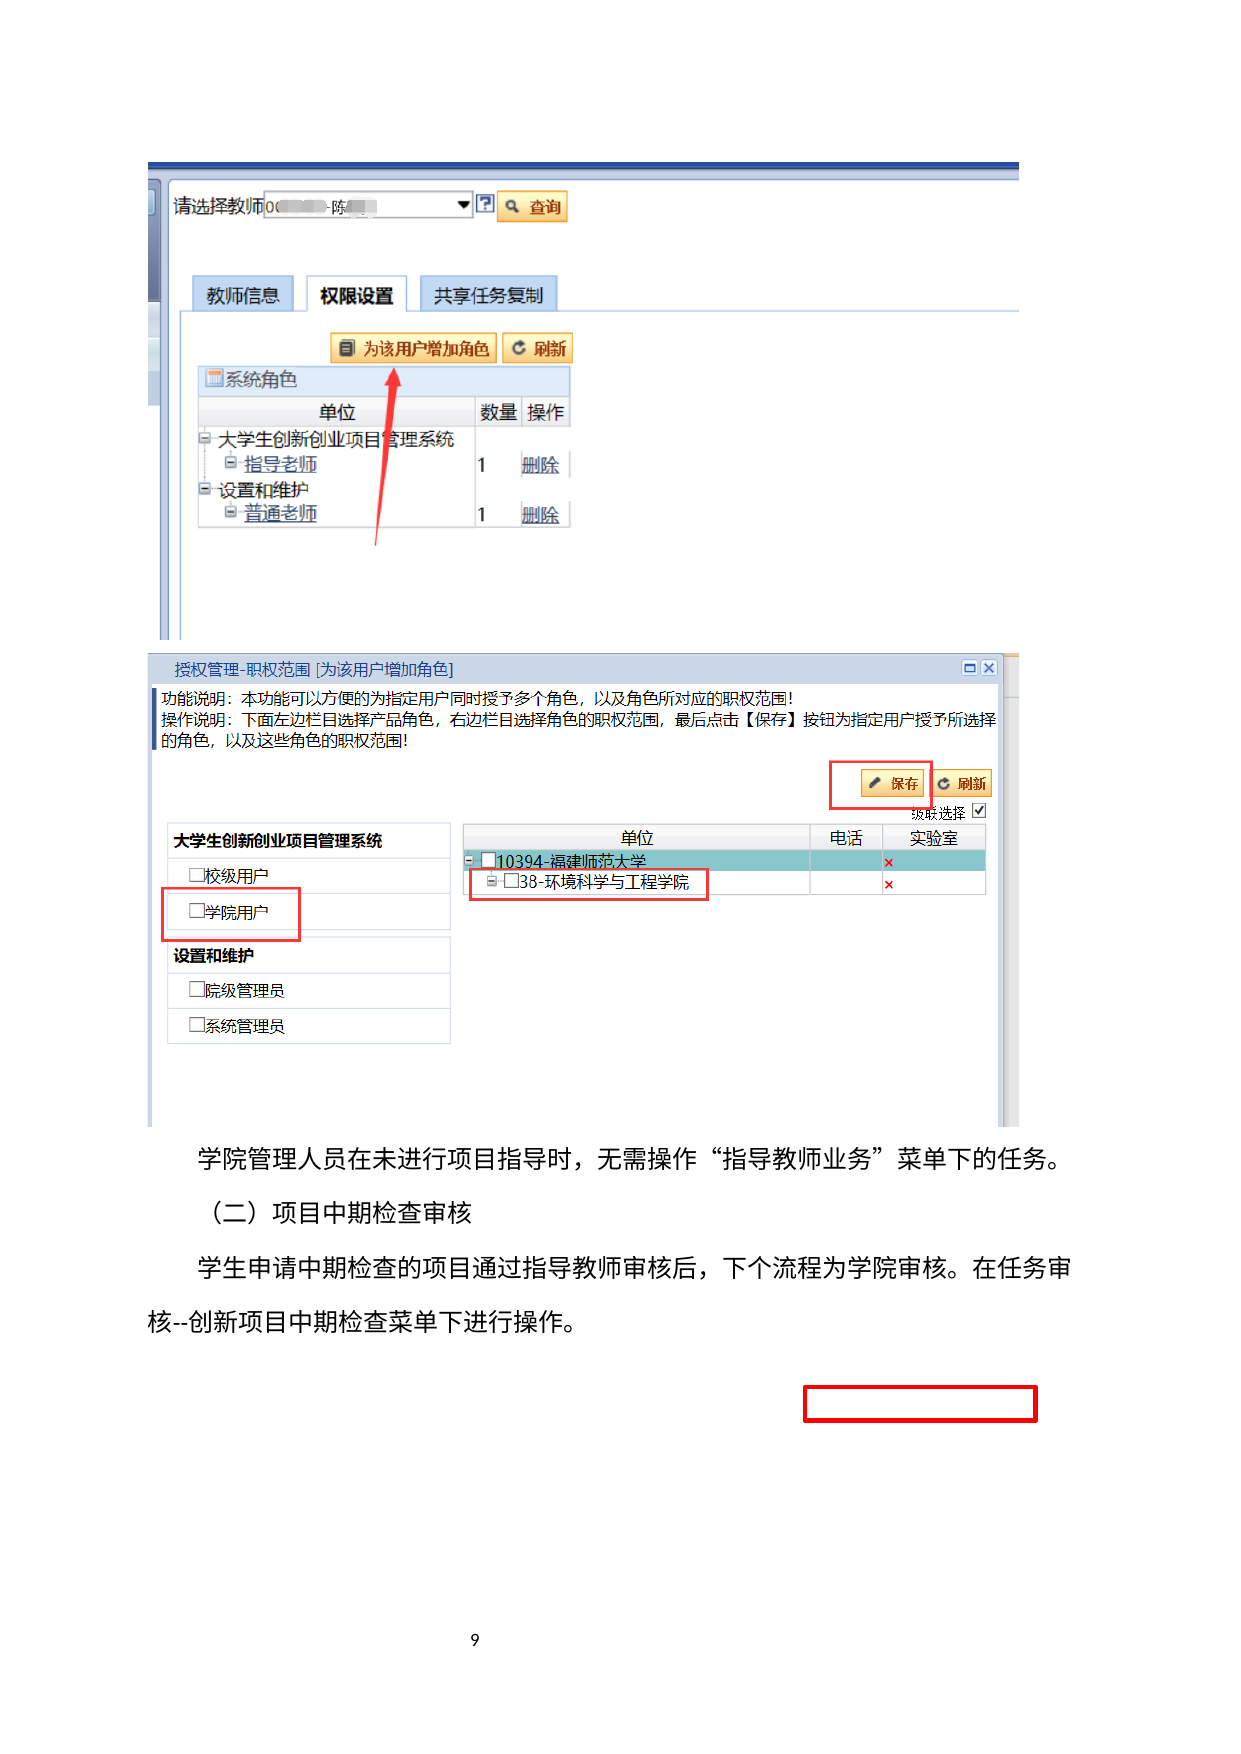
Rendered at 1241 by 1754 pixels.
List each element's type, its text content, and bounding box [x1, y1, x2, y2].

text 学院管理人员在未进行项目指导时，无需操作“指导教师业务”菜单下的任务。 [148, 1139, 1093, 1176]
text （二）项目中期检查审核 [148, 1194, 1093, 1230]
picture [147, 162, 1020, 640]
picture [147, 653, 1020, 1127]
text 学生申请中期检查的项目通过指导教师审核后，下个流程为学院审核。在任务审核--创新项目中期检查菜单下进行操作。 [148, 1248, 1093, 1339]
